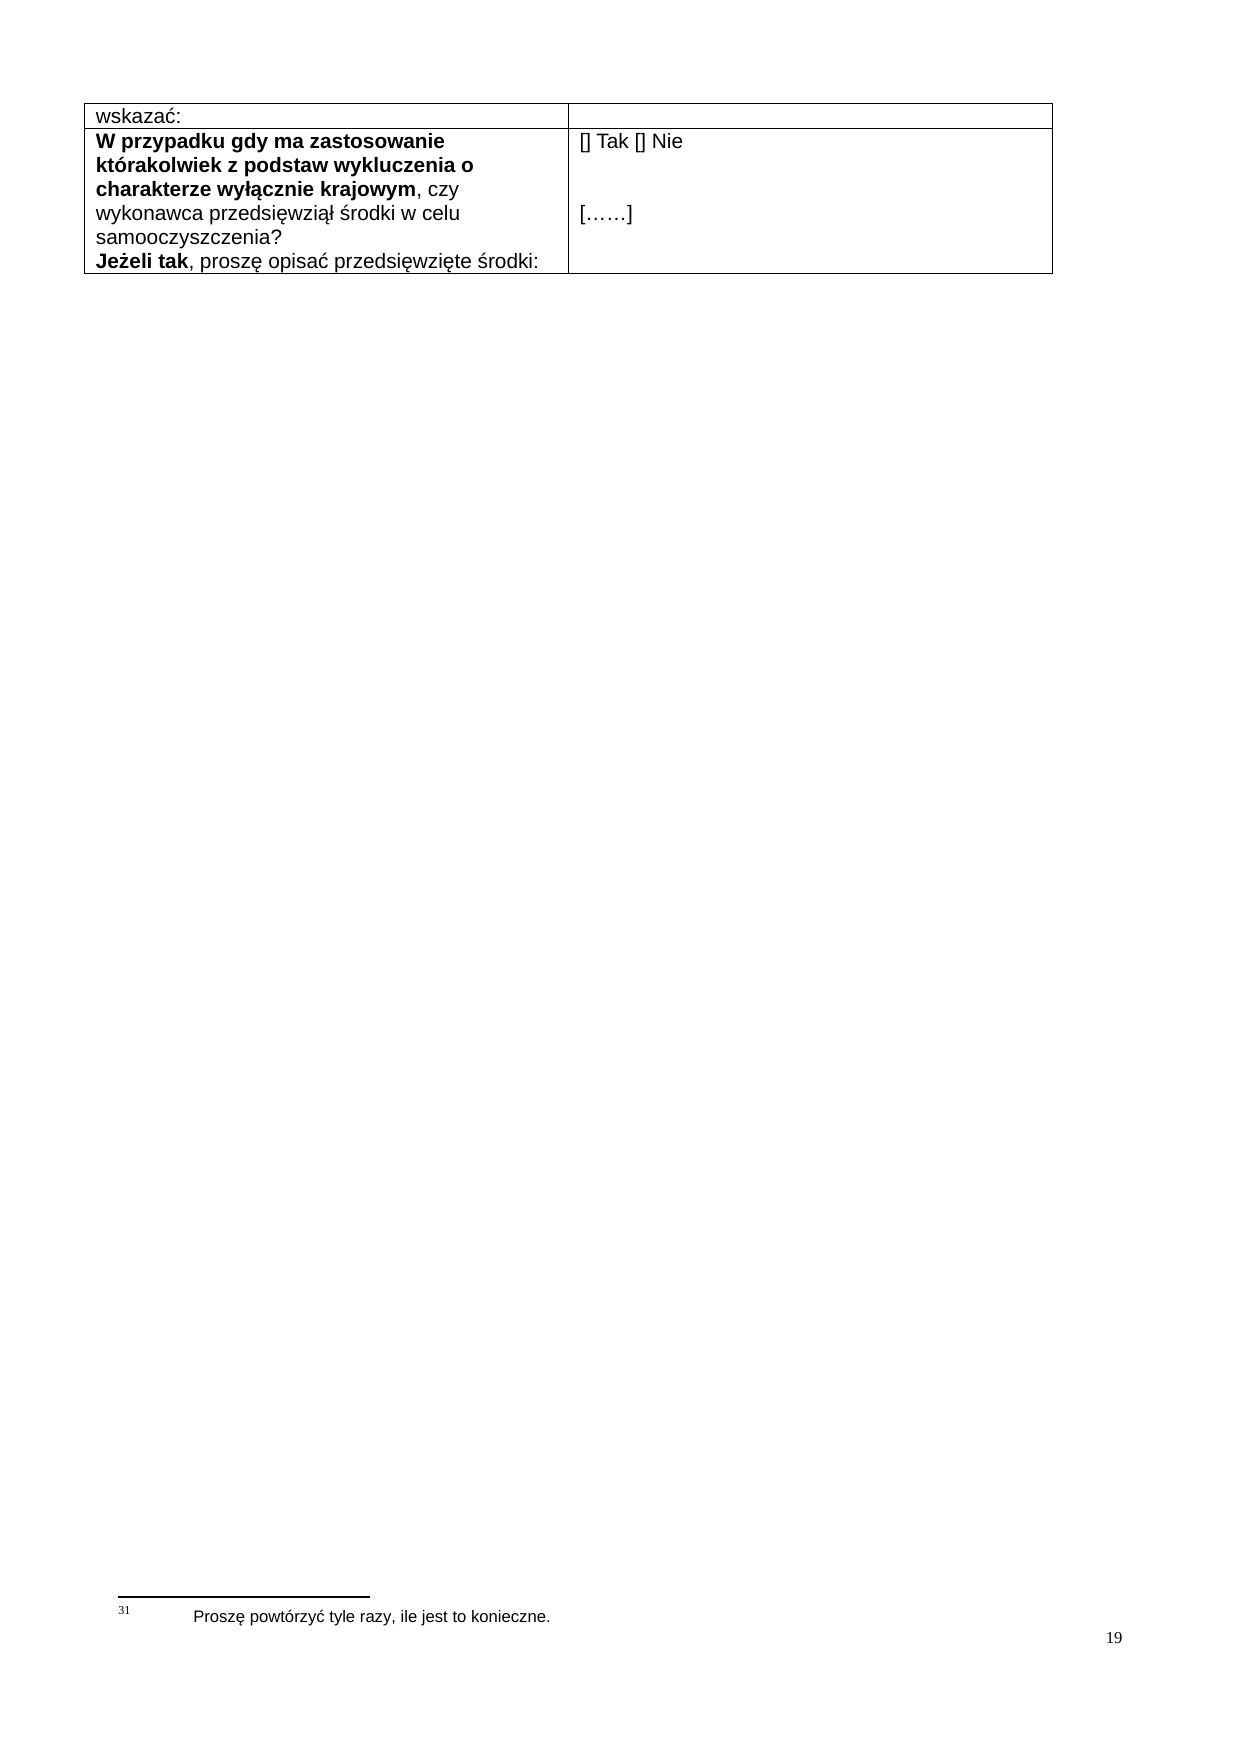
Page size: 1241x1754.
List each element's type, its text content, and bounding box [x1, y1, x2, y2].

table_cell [85, 104, 568, 128]
table_cell W przypadku gdy ma zastosowanie którakolwiek z podstaw wykluczenia o charakterze wyłącznie krajowym, czy wykonawca przedsięwziął środki w celu samooczyszczenia? Jeżeli tak, proszę opisać przedsięwzięte środki: [85, 129, 568, 273]
table_cell [] Tak [] Nie [……] [569, 129, 1052, 273]
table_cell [569, 104, 1052, 128]
